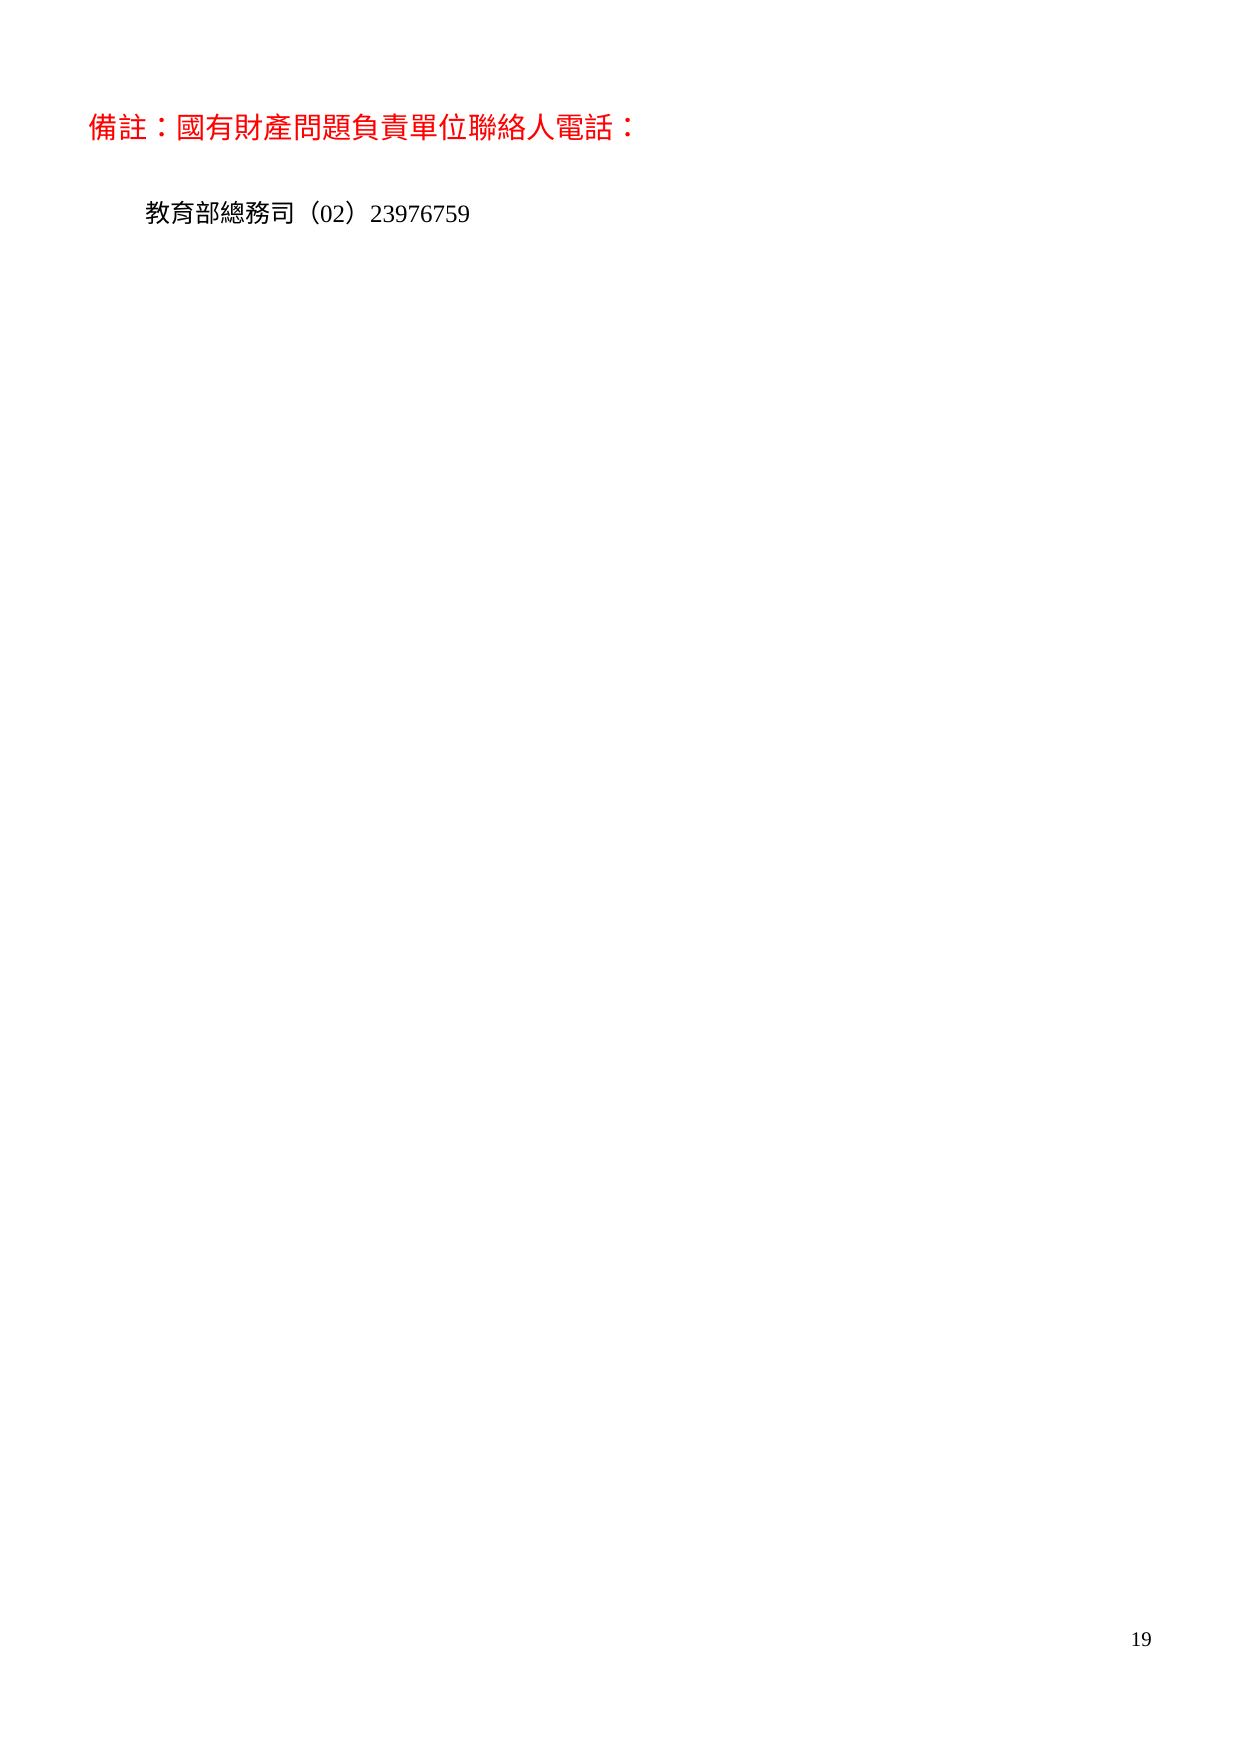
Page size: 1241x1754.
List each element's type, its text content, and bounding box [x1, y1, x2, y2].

text 教育部總務司（02）23976759 [145, 193, 1152, 230]
text 備註：國有財產問題負責單位聯絡人電話： [89, 89, 1152, 164]
